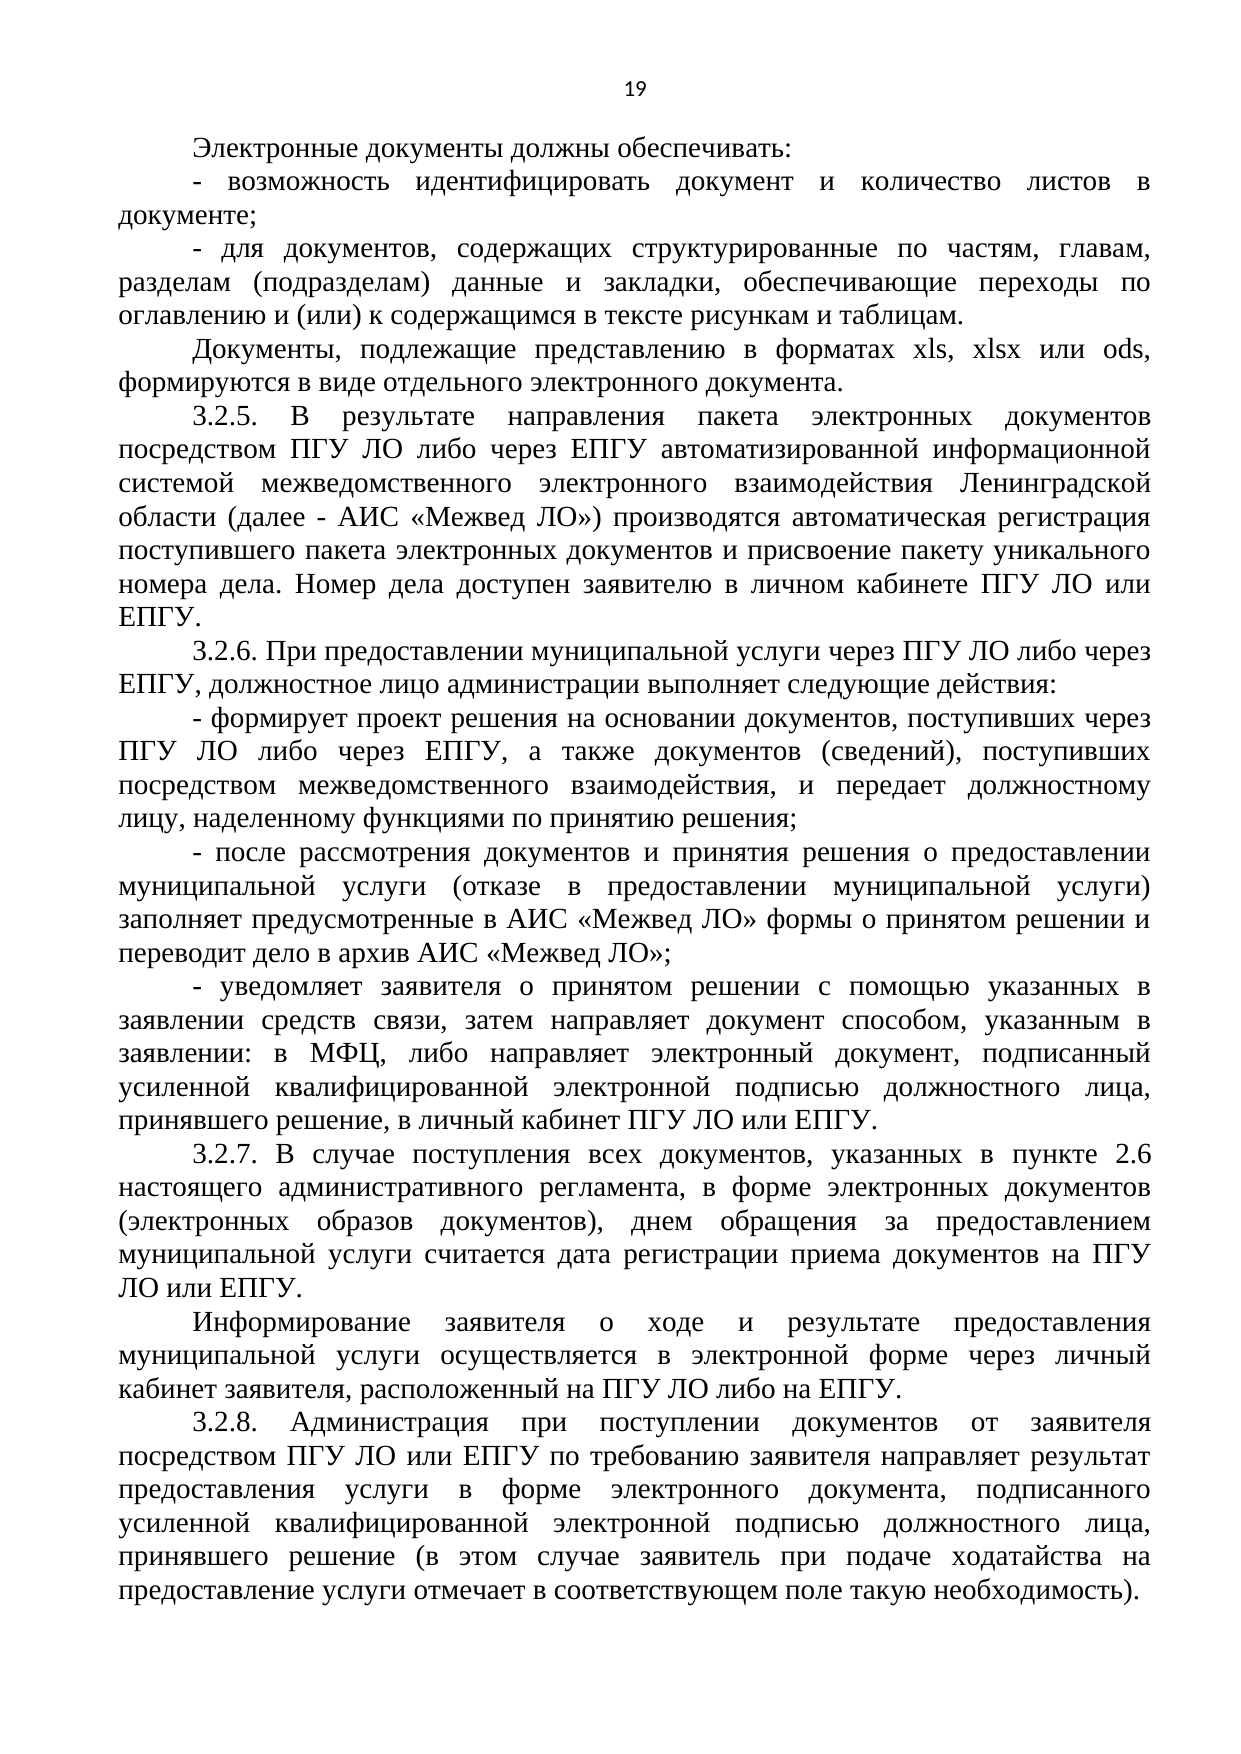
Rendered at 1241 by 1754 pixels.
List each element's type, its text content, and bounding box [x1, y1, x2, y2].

text Документы, подлежащие представлению в форматах xls, xlsx или ods, формируются в виде отдельного электронного документа. [118, 331, 1152, 398]
text - уведомляет заявителя о принятом решении с помощью указанных в заявлении средств связи, затем направляет документ способом, указанным в заявлении: в МФЦ, либо направляет электронный документ, подписанный усиленной квалифицированной электронной подписью должностного лица, принявшего решение, в личный кабинет ПГУ ЛО или ЕПГУ. [118, 968, 1152, 1136]
text - формирует проект решения на основании документов, поступивших через ПГУ ЛО либо через ЕПГУ, а также документов (сведений), поступивших посредством межведомственного взаимодействия, и передает должностному лицу, наделенному функциями по принятию решения; [118, 700, 1152, 834]
text 3.2.8. Администрация при поступлении документов от заявителя посредством ПГУ ЛО или ЕПГУ по требованию заявителя направляет результат предоставления услуги в форме электронного документа, подписанного усиленной квалифицированной электронной подписью должностного лица, принявшего решение (в этом случае заявитель при подаче ходатайства на предоставление услуги отмечает в соответствующем поле такую необходимость). [118, 1404, 1152, 1606]
text 3.2.5. В результате направления пакета электронных документов посредством ПГУ ЛО либо через ЕПГУ автоматизированной информационной системой межведомственного электронного взаимодействия Ленинградской области (далее - АИС «Межвед ЛО») производятся автоматическая регистрация поступившего пакета электронных документов и присвоение пакету уникального номера дела. Номер дела доступен заявителю в личном кабинете ПГУ ЛО или ЕПГУ. [118, 398, 1152, 633]
text Информирование заявителя о ходе и результате предоставления муниципальной услуги осуществляется в электронной форме через личный кабинет заявителя, расположенный на ПГУ ЛО либо на ЕПГУ. [118, 1304, 1152, 1404]
text Электронные документы должны обеспечивать: [118, 130, 1152, 163]
text 3.2.7. В случае поступления всех документов, указанных в пункте 2.6 настоящего административного регламента, в форме электронных документов (электронных образов документов), днем обращения за предоставлением муниципальной услуги считается дата регистрации приема документов на ПГУ ЛО или ЕПГУ. [118, 1136, 1152, 1304]
text - для документов, содержащих структурированные по частям, главам, разделам (подразделам) данные и закладки, обеспечивающие переходы по оглавлению и (или) к содержащимся в тексте рисункам и таблицам. [118, 230, 1152, 331]
text - после рассмотрения документов и принятия решения о предоставлении муниципальной услуги (отказе в предоставлении муниципальной услуги) заполняет предусмотренные в АИС «Межвед ЛО» формы о принятом решении и переводит дело в архив АИС «Межвед ЛО»; [118, 834, 1152, 968]
text - возможность идентифицировать документ и количество листов в документе; [118, 163, 1152, 230]
text 3.2.6. При предоставлении муниципальной услуги через ПГУ ЛО либо через ЕПГУ, должностное лицо администрации выполняет следующие действия: [118, 633, 1152, 700]
